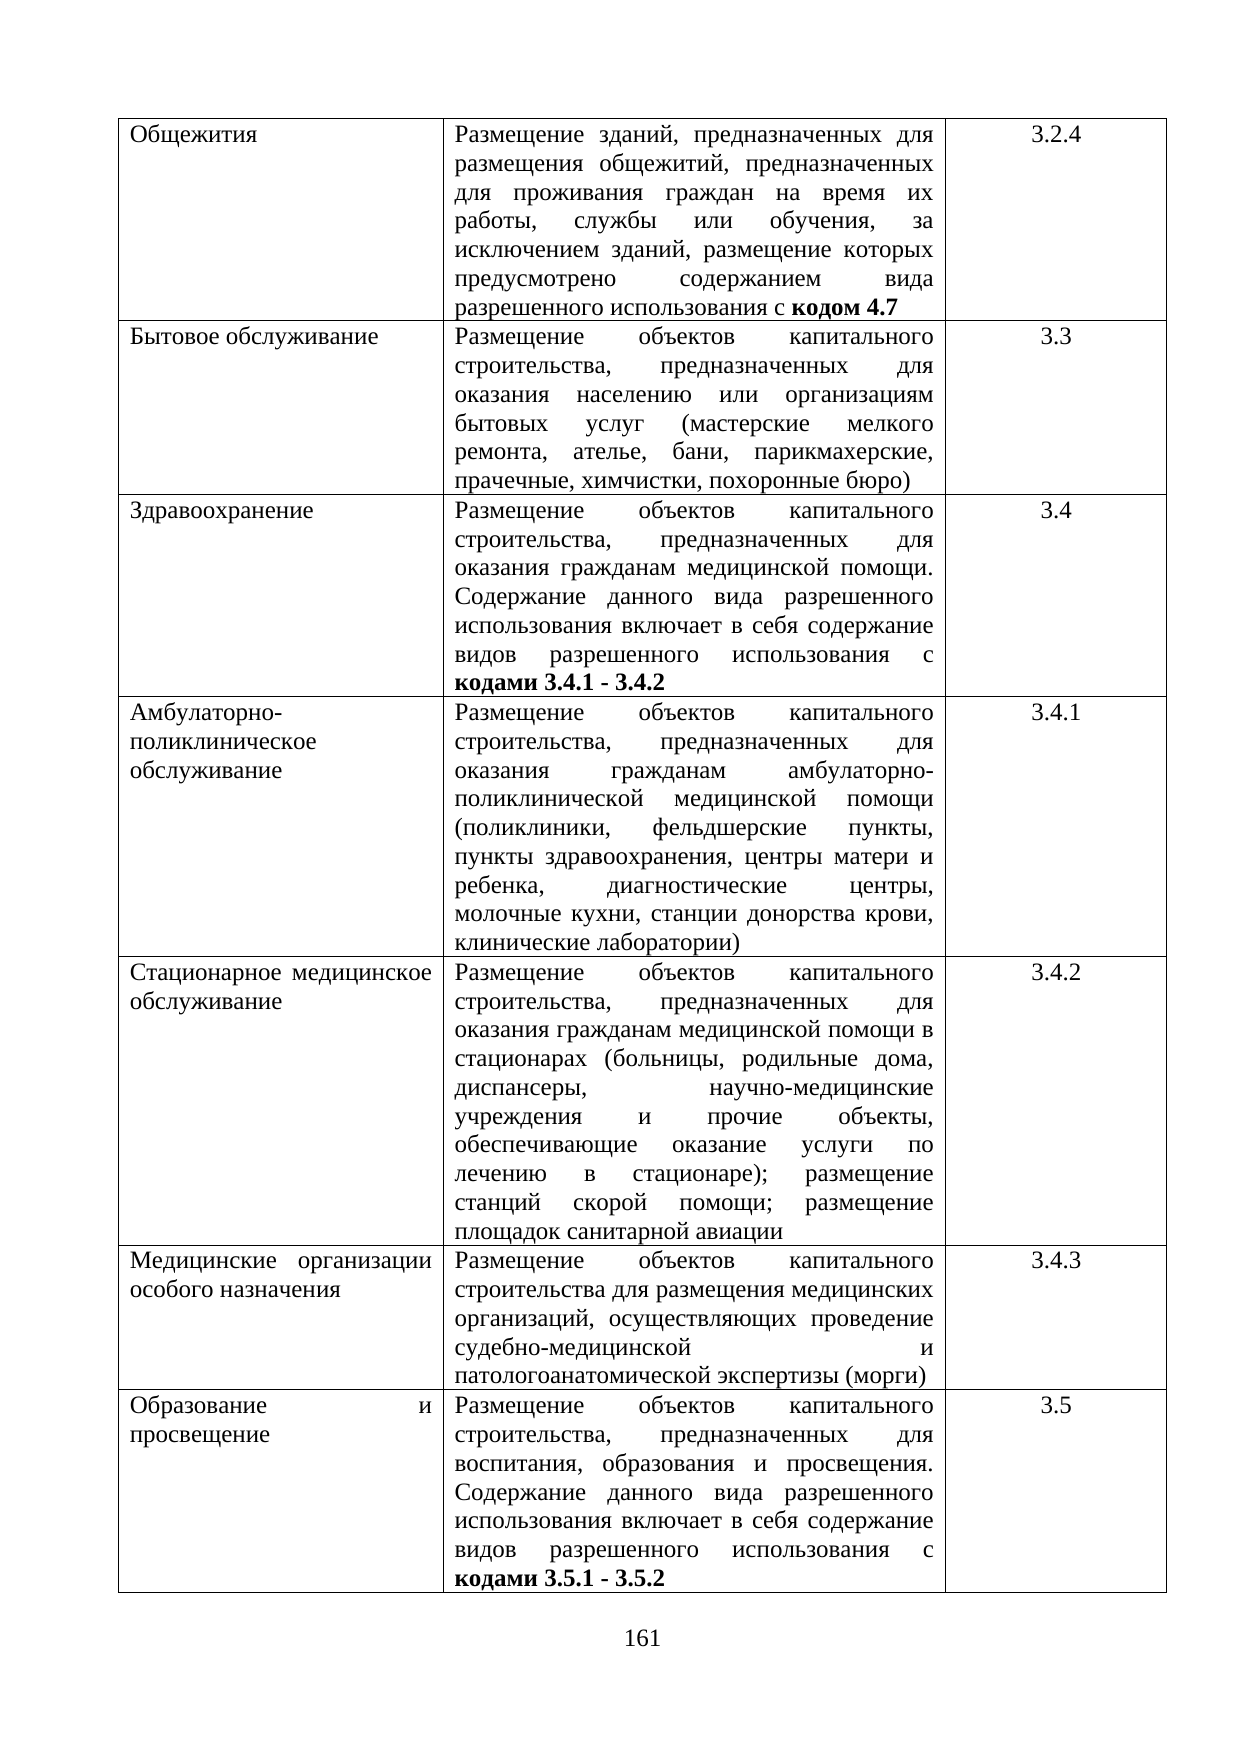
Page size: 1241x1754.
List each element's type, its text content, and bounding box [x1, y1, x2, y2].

table_cell Стационарное медицинское обслуживание [119, 957, 443, 1244]
table_cell Размещение объектов капитального строительства, предназначенных для оказания гражданам амбулаторно-поликлинической медицинской помощи (поликлиники, фельдшерские пункты, пункты здравоохранения, центры матери и ребенка, диагностические центры, молочные кухни, станции донорства крови, клинические лаборатории) [444, 697, 945, 956]
table_cell Амбулаторно-поликлиническое обслуживание [119, 697, 443, 956]
table_cell 3.4.2 [946, 957, 1166, 1244]
table_cell 3.2.4 [946, 119, 1166, 320]
table_cell Размещение объектов капитального строительства, предназначенных для оказания гражданам медицинской помощи в стационарах (больницы, родильные дома, диспансеры, научно-медицинские учреждения и прочие объекты, обеспечивающие оказание услуги по лечению в стационаре); размещение станций скорой помощи; размещение площадок санитарной авиации [444, 957, 945, 1244]
table_cell Размещение объектов капитального строительства для размещения медицинских организаций, осуществляющих проведение судебно-медицинской и патологоанатомической экспертизы (морги) [444, 1246, 945, 1389]
table_cell 3.4.1 [946, 697, 1166, 956]
table_cell Размещение объектов капитального строительства, предназначенных для оказания гражданам медицинской помощи. Содержание данного вида разрешенного использования включает в себя содержание видов разрешенного использования с кодами 3.4.1 - 3.4.2 [444, 495, 945, 696]
table_cell Образование и просвещение [119, 1390, 443, 1592]
table_cell Размещение зданий, предназначенных для размещения общежитий, предназначенных для проживания граждан на время их работы, службы или обучения, за исключением зданий, размещение которых предусмотрено содержанием вида разрешенного использования с кодом 4.7 [444, 119, 945, 320]
table_cell Медицинские организации особого назначения [119, 1246, 443, 1389]
table_cell 3.4.3 [946, 1246, 1166, 1389]
table_cell 3.5 [946, 1390, 1166, 1592]
table_cell Здравоохранение [119, 495, 443, 696]
table_cell Размещение объектов капитального строительства, предназначенных для воспитания, образования и просвещения. Содержание данного вида разрешенного использования включает в себя содержание видов разрешенного использования с кодами 3.5.1 - 3.5.2 [444, 1390, 945, 1592]
table_cell Общежития [119, 119, 443, 320]
table_cell Размещение объектов капитального строительства, предназначенных для оказания населению или организациям бытовых услуг (мастерские мелкого ремонта, ателье, бани, парикмахерские, прачечные, химчистки, похоронные бюро) [444, 321, 945, 494]
table_cell 3.4 [946, 495, 1166, 696]
table_cell 3.3 [946, 321, 1166, 494]
table_cell Бытовое обслуживание [119, 321, 443, 494]
